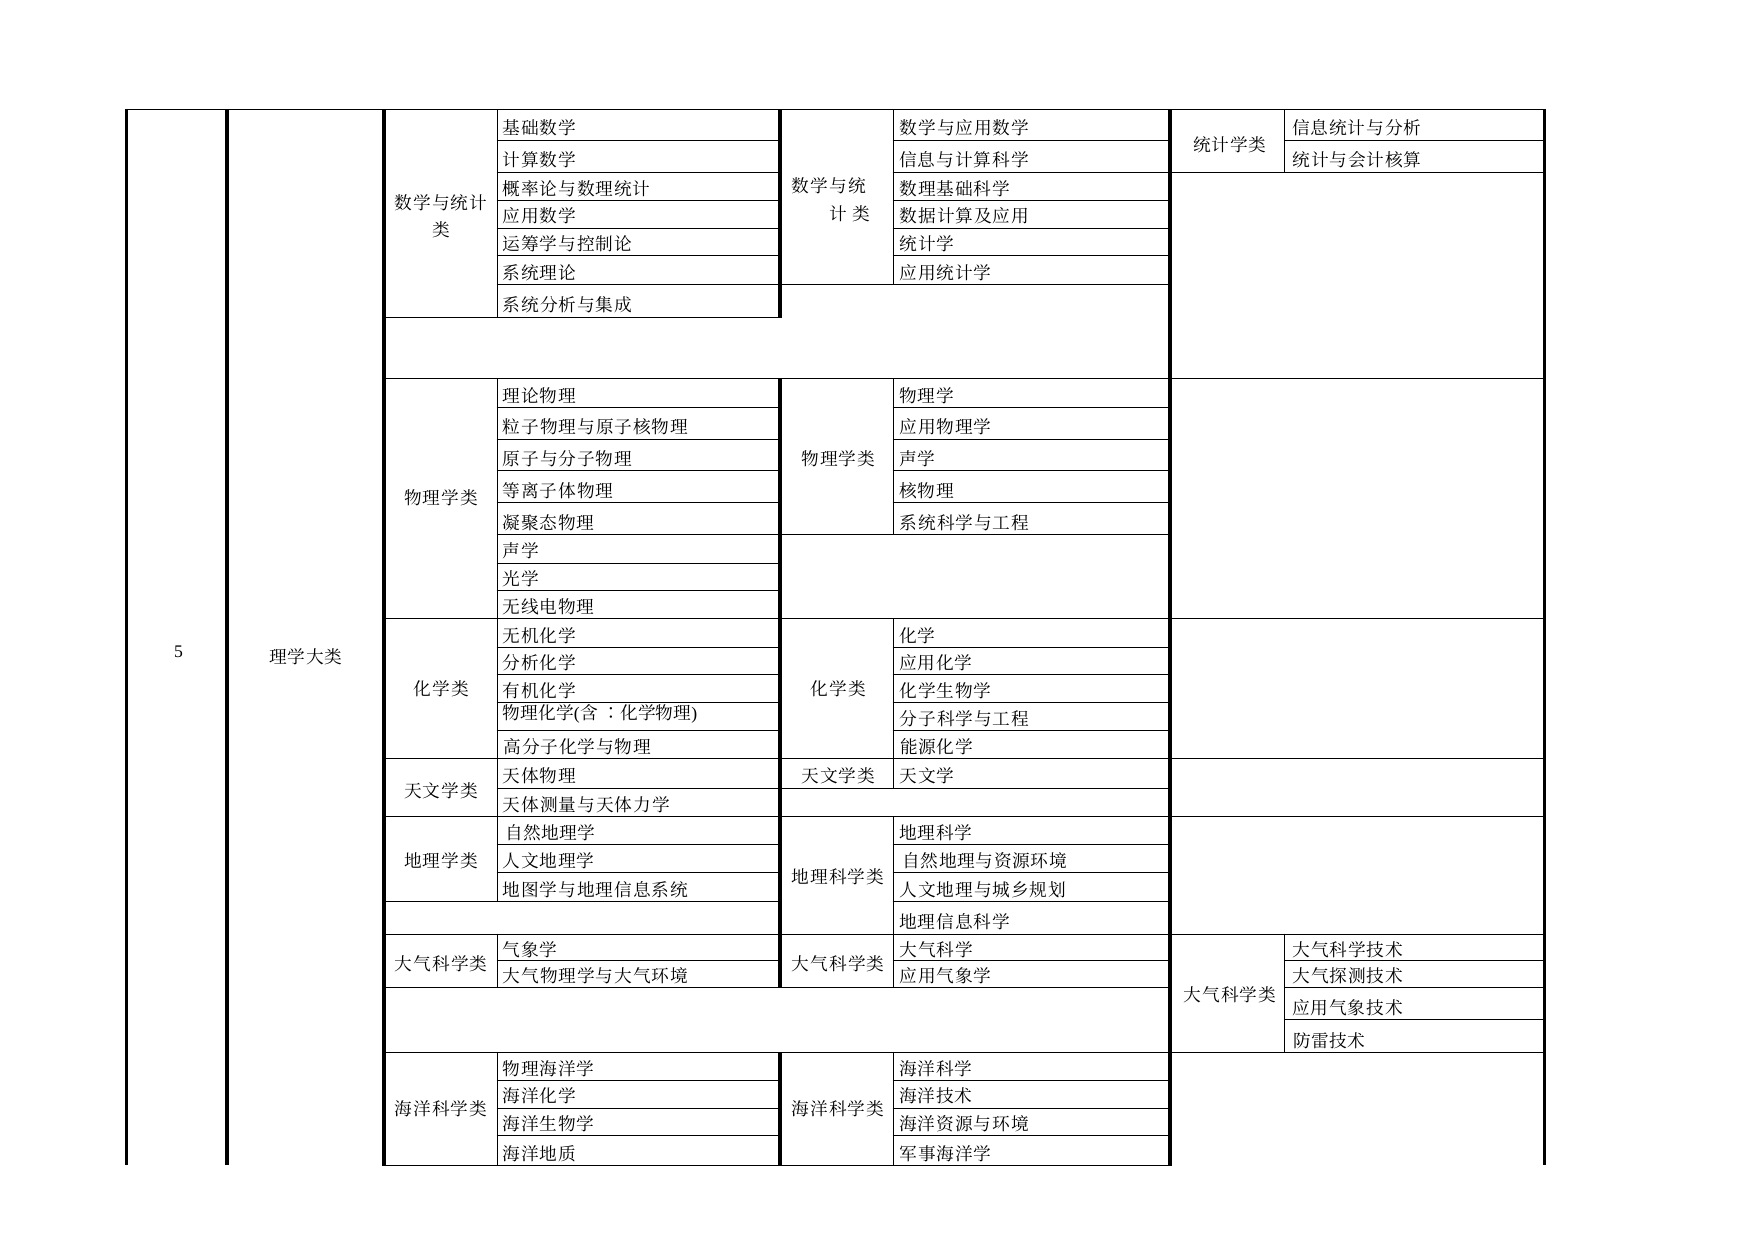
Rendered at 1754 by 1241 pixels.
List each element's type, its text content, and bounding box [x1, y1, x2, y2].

table_cell 化学类 [386, 619, 497, 758]
table_cell 物理学类 [782, 379, 893, 534]
table_cell 数理基础科学 [894, 173, 1168, 200]
table_cell 海洋生物学 [498, 1109, 778, 1135]
table_cell 能源化学 [894, 731, 1168, 758]
table_cell 海洋化学 [498, 1081, 778, 1107]
table_header 理学大类 [229, 110, 382, 1165]
table_cell 大气探测技术 [1285, 961, 1543, 987]
table_cell 原子与分子物理 [498, 440, 778, 470]
table_header 数学与统计 类 [386, 110, 497, 316]
table_cell 化学 [894, 619, 1168, 647]
table_cell 核物理 [894, 471, 1168, 502]
table_cell 大气科学类 [1172, 935, 1284, 1052]
table_cell [1172, 619, 1543, 758]
table_cell 化学生物学 [894, 675, 1168, 702]
table_cell 应用气象学 [894, 961, 1168, 987]
table_cell 系统理论 [498, 256, 778, 284]
table_cell [1172, 1053, 1543, 1165]
table_cell [386, 988, 1168, 1052]
table_cell 地图学与地理信息系统 [498, 873, 778, 901]
table_header 5 [128, 110, 225, 1165]
table_cell 物理海洋学 [498, 1053, 778, 1080]
table_cell 粒子物理与原子核物理 [498, 408, 778, 438]
table_cell 海洋科学类 [782, 1053, 893, 1165]
table_header 数学与统计 类 [782, 110, 893, 284]
table_cell 等离子体物理 [498, 471, 778, 502]
table_cell 海洋科学类 [386, 1053, 497, 1165]
table_cell 无机化学 [498, 619, 778, 647]
table_cell [1172, 379, 1543, 618]
table_cell 物理学 [894, 379, 1168, 407]
table_cell 天文学 [894, 759, 1168, 787]
table_cell 海洋技术 [894, 1081, 1168, 1107]
table_cell 天体测量与天体力学 [498, 789, 778, 816]
table_cell 地理信息科学 [894, 902, 1168, 933]
table_cell 应用数学 [498, 201, 778, 227]
table_cell 无线电物理 [498, 591, 778, 618]
table_cell 地理学类 [386, 817, 497, 901]
table_cell [1172, 817, 1543, 933]
table_cell 天文学类 [782, 759, 893, 787]
table_cell 地理科学类 [782, 817, 893, 933]
table_cell 运筹学与控制论 [498, 229, 778, 255]
table_cell 应用化学 [894, 648, 1168, 674]
table_cell 声学 [498, 535, 778, 562]
table_cell 光学 [498, 564, 778, 590]
table_cell 物理化学(含 ∶化学物理) [498, 703, 778, 729]
table_cell 分析化学 [498, 648, 778, 674]
table_cell [782, 535, 1168, 618]
table_cell 大气科学技术 [1285, 935, 1543, 960]
table_cell 海洋资源与环境 [894, 1109, 1168, 1135]
table_header 信息统计与分析 [1285, 110, 1543, 139]
table_cell 高分子化学与物理 [498, 731, 778, 758]
table_cell 海洋科学 [894, 1053, 1168, 1080]
table_cell [780, 285, 1168, 378]
table_cell 系统科学与工程 [894, 503, 1168, 534]
table_cell [1172, 173, 1543, 378]
table_cell 有机化学 [498, 675, 778, 702]
table_cell [386, 902, 778, 933]
table_cell [782, 789, 1168, 816]
table_cell 分子科学与工程 [894, 703, 1168, 729]
table_cell [386, 318, 780, 378]
table_cell 地理科学 [894, 817, 1168, 844]
table_cell 物理学类 [386, 379, 497, 618]
table_cell 大气物理学与大气环境 [498, 961, 778, 987]
table_cell 应用物理学 [894, 408, 1168, 438]
table_cell 大气科学类 [386, 935, 497, 987]
table_cell 人文地理与城乡规划 [894, 873, 1168, 901]
table_cell 气象学 [498, 935, 778, 960]
table_header 统计学类 [1172, 110, 1284, 172]
table_cell 计算数学 [498, 141, 778, 172]
table_cell 理论物理 [498, 379, 778, 407]
table_cell 统计与会计核算 [1285, 141, 1543, 172]
table_cell 数据计算及应用 [894, 201, 1168, 227]
table_cell 声学 [894, 440, 1168, 470]
table_cell 军事海洋学 [894, 1136, 1168, 1165]
table_cell 人文地理学 [498, 845, 778, 872]
table_cell 信息与计算科学 [894, 141, 1168, 172]
table_cell 应用统计学 [894, 256, 1168, 284]
table_cell 凝聚态物理 [498, 503, 778, 534]
table_cell 应用气象技术 [1285, 988, 1543, 1019]
table_cell 系统分析与集成 [498, 285, 778, 316]
table_cell 自然地理与资源环境 [894, 845, 1168, 872]
table_cell 海洋地质 [498, 1136, 778, 1165]
table_header 数学与应用数学 [894, 110, 1168, 139]
table_cell 统计学 [894, 229, 1168, 255]
table_cell 大气科学类 [782, 935, 893, 987]
table_header 基础数学 [498, 110, 778, 139]
table_cell 天体物理 [498, 759, 778, 787]
table_cell 防雷技术 [1285, 1020, 1543, 1052]
table_cell 化学类 [782, 619, 893, 758]
table_cell [1172, 759, 1543, 816]
table_cell 大气科学 [894, 935, 1168, 960]
table_cell 自然地理学 [498, 817, 778, 844]
table_cell 天文学类 [386, 759, 497, 816]
table_cell 概率论与数理统计 [498, 173, 778, 200]
